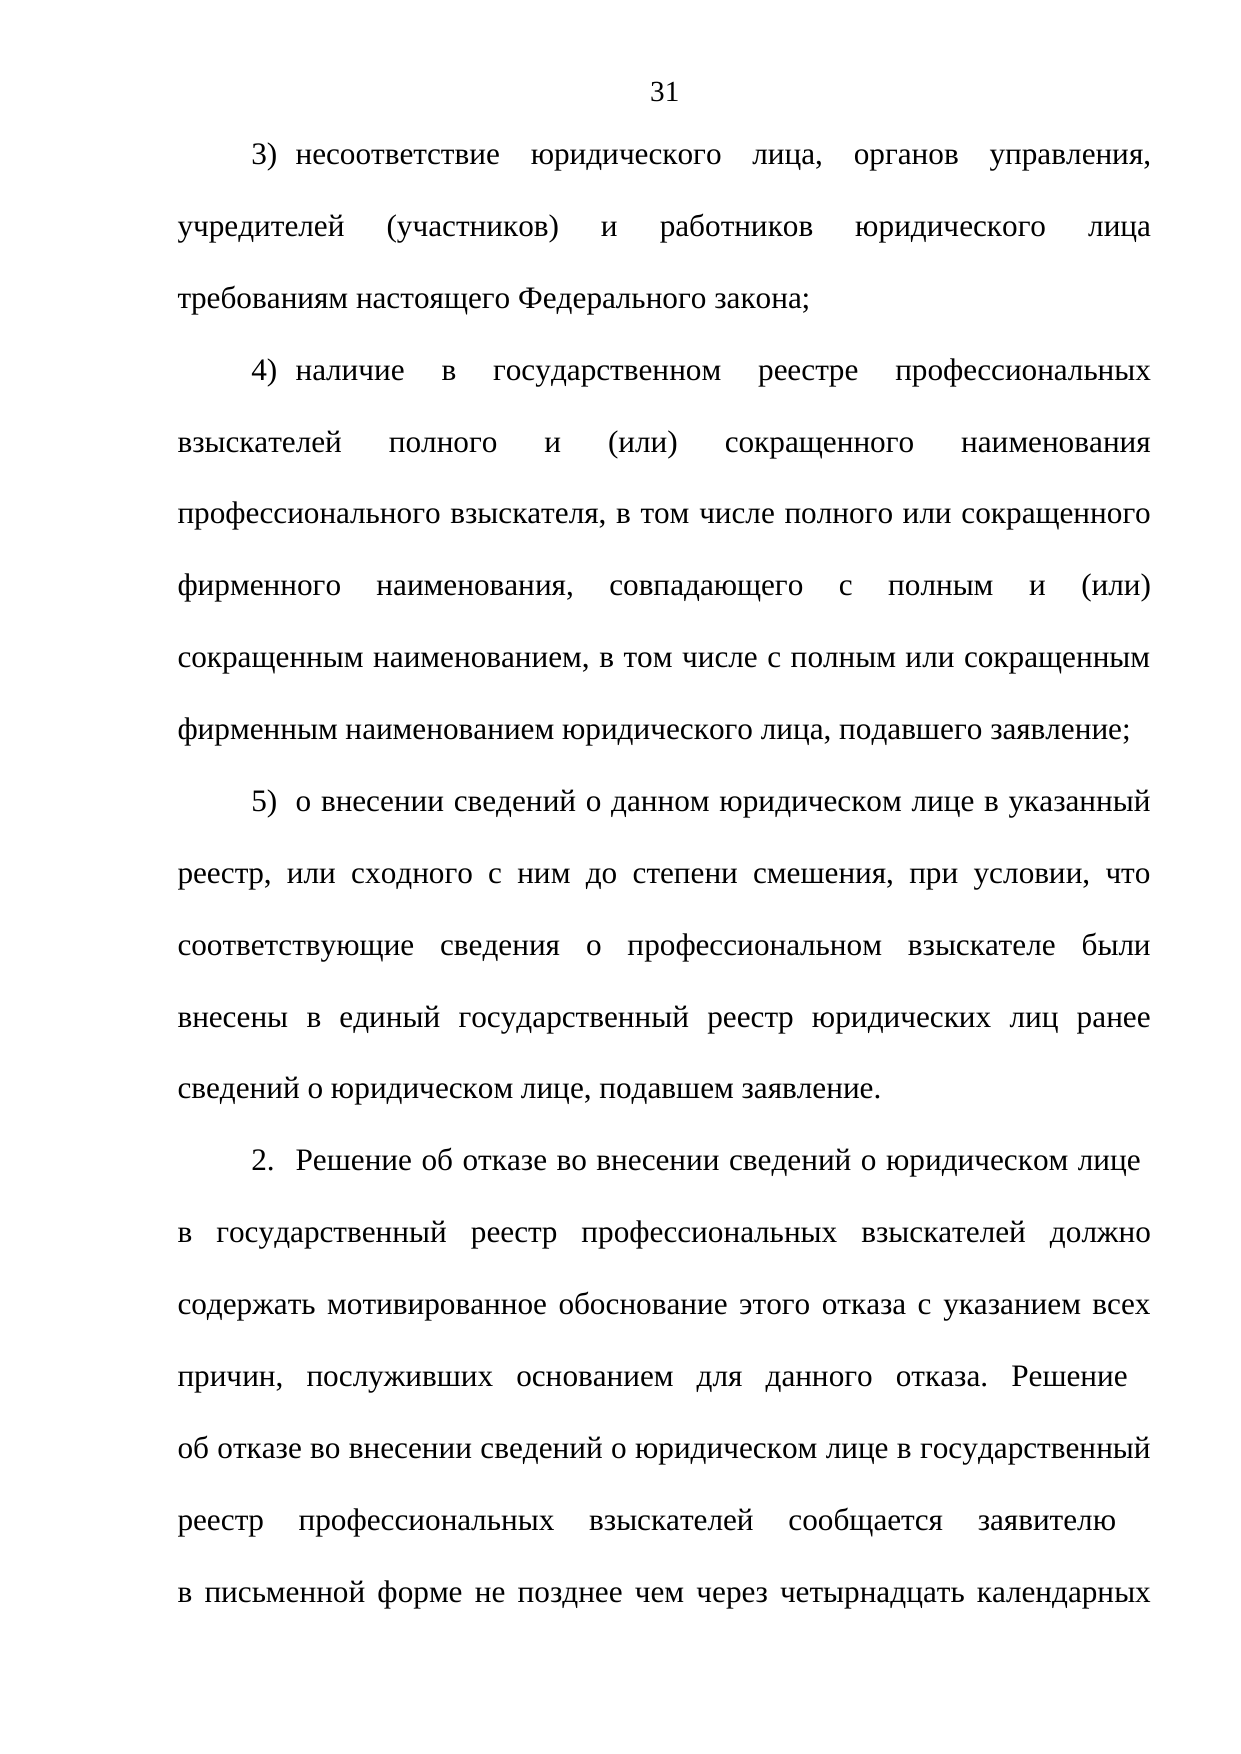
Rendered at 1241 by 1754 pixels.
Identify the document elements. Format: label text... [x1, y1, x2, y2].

list несоответствие юридического лица, органов управления, учредителей (участников) и работников юридического лица требованиям настоящего Федерального закона; [177, 135, 1152, 315]
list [177, 1142, 1152, 1609]
list о внесении сведений о данном юридическом лице в указанный реестр, или сходного с ним до степени смешения, при условии, что соответствующие сведения о профессиональном взыскателе были внесены в единый государственный реестр юридических лиц ранее сведений о юридическом лице, подавшем заявление. [177, 782, 1152, 1106]
list наличие в государственном реестре профессиональных взыскателей полного и (или) сокращенного наименования профессионального взыскателя, в том числе полного или сокращенного фирменного наименования, совпадающего с полным и (или) сокращенным наименованием, в том числе с полным или сокращенным фирменным наименованием юридического лица, подавшего заявление; [177, 351, 1152, 746]
